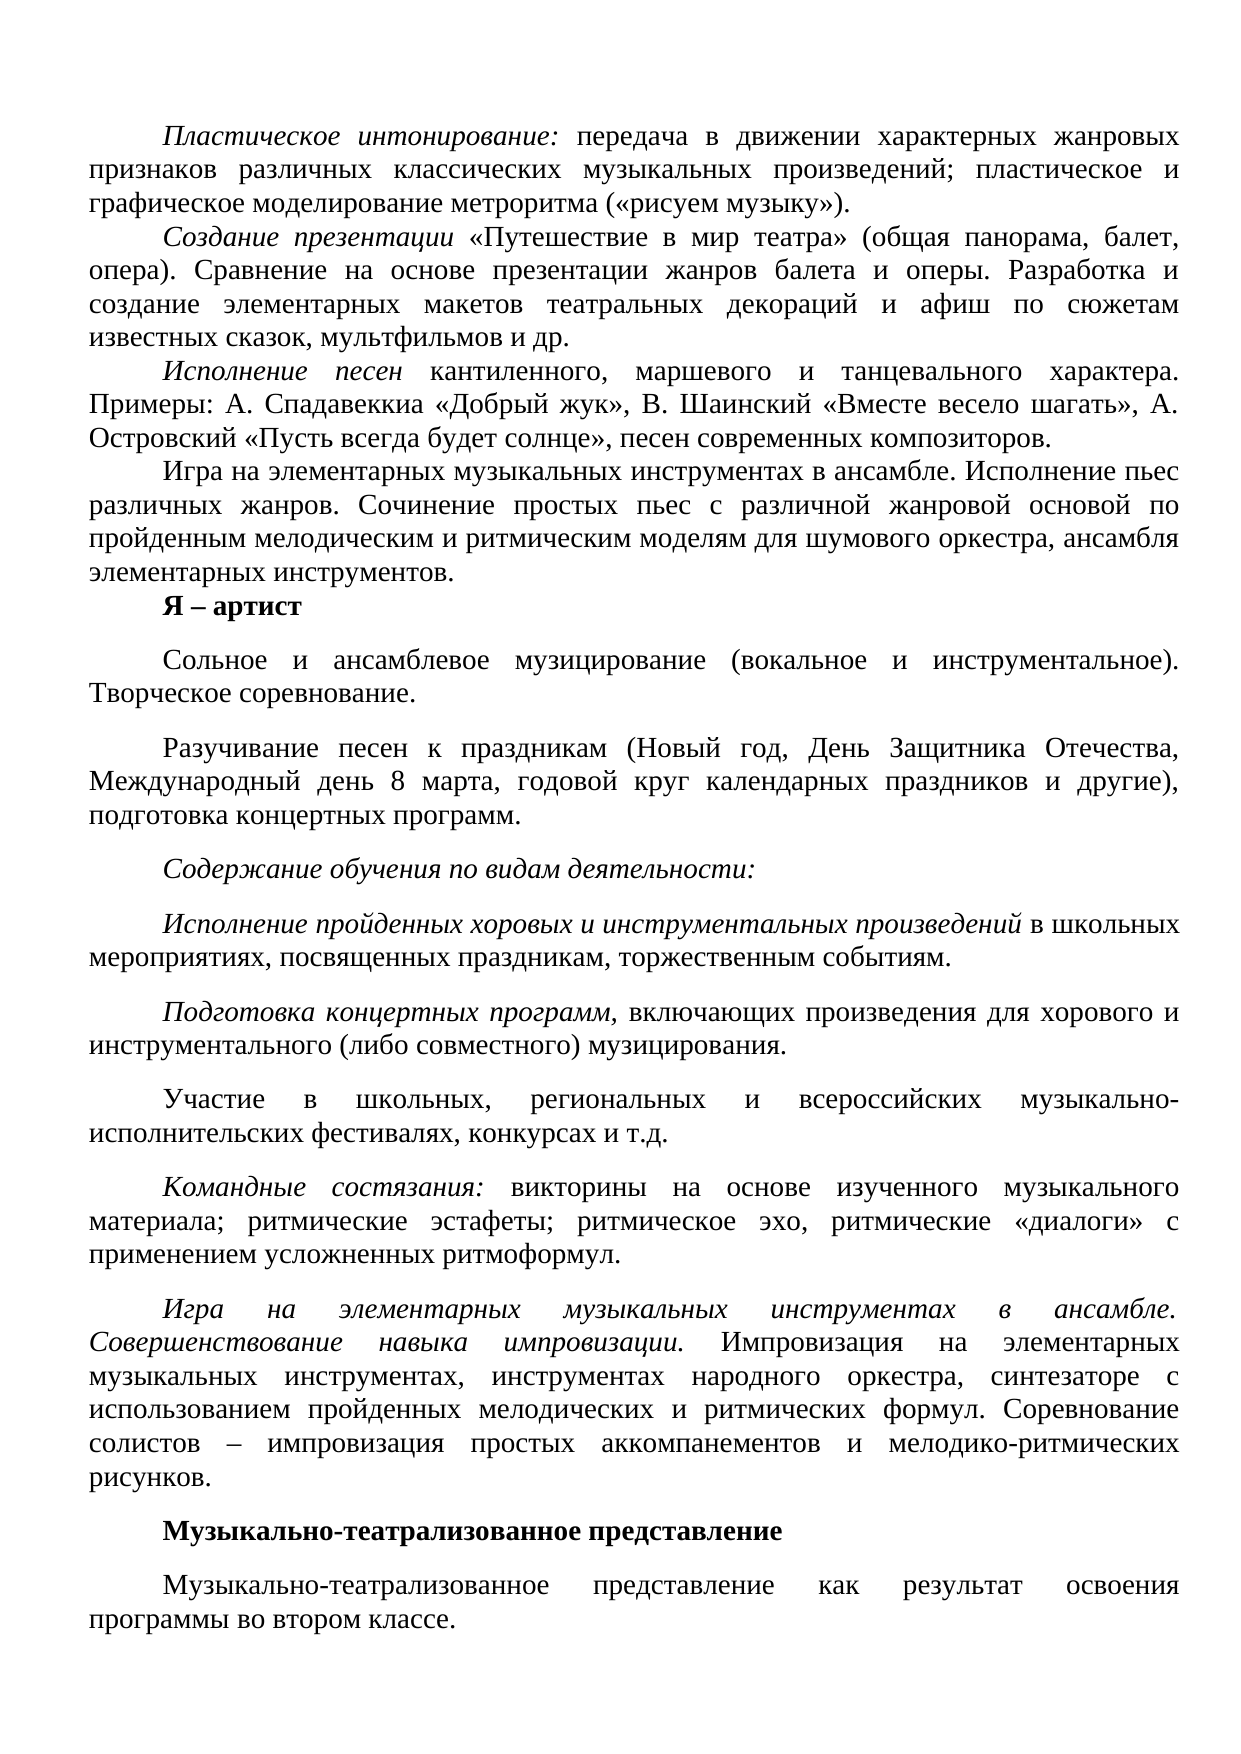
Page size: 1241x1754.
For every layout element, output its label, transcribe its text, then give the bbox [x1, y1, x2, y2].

text Содержание обучения по видам деятельности: [89, 851, 1180, 885]
text Участие в школьных, региональных и всероссийских музыкально-исполнительских фестивалях, конкурсах и т.д. [89, 1082, 1180, 1149]
text Пластическое интонирование: передача в движении характерных жанровых признаков различных классических музыкальных произведений; пластическое и графическое моделирование метроритма («рисуем музыку»). [89, 118, 1180, 219]
text Я – артист [89, 588, 1180, 621]
text Игра на элементарных музыкальных инструментах в ансамбле. Совершенствование навыка импровизации. Импровизация на элементарных музыкальных инструментах, инструментах народного оркестра, синтезаторе с использованием пройденных мелодических и ритмических формул. Соревнование солистов – импровизация простых аккомпанементов и мелодико-ритмических рисунков. [89, 1291, 1180, 1492]
text Исполнение пройденных хоровых и инструментальных произведений в школьных мероприятиях, посвященных праздникам, торжественным событиям. [89, 906, 1180, 973]
text Музыкально-театрализованное представление как результат освоения программы во втором классе. [89, 1567, 1180, 1634]
text Сольное и ансамблевое музицирование (вокальное и инструментальное). Творческое соревнование. [89, 642, 1180, 709]
text Создание презентации «Путешествие в мир театра» (общая панорама, балет, опера). Сравнение на основе презентации жанров балета и оперы. Разработка и создание элементарных макетов театральных декораций и афиш по сюжетам известных сказок, мультфильмов и др. [89, 219, 1180, 353]
text Музыкально-театрализованное представление [89, 1513, 1180, 1547]
text Исполнение песен кантиленного, маршевого и танцевального характера. Примеры: А. Спадавеккиа «Добрый жук», В. Шаинский «Вместе весело шагать», А. Островский «Пусть всегда будет солнце», песен современных композиторов. [89, 353, 1180, 453]
text Командные состязания: викторины на основе изученного музыкального материала; ритмические эстафеты; ритмическое эхо, ритмические «диалоги» с применением усложненных ритмоформул. [89, 1169, 1180, 1270]
text Подготовка концертных программ, включающих произведения для хорового и инструментального (либо совместного) музицирования. [89, 994, 1180, 1061]
text Игра на элементарных музыкальных инструментах в ансамбле. Исполнение пьес различных жанров. Сочинение простых пьес с различной жанровой основой по пройденным мелодическим и ритмическим моделям для шумового оркестра, ансамбля элементарных инструментов. [89, 453, 1180, 588]
text Разучивание песен к праздникам (Новый год, День Защитника Отечества, Международный день 8 марта, годовой круг календарных праздников и другие), подготовка концертных программ. [89, 730, 1180, 831]
